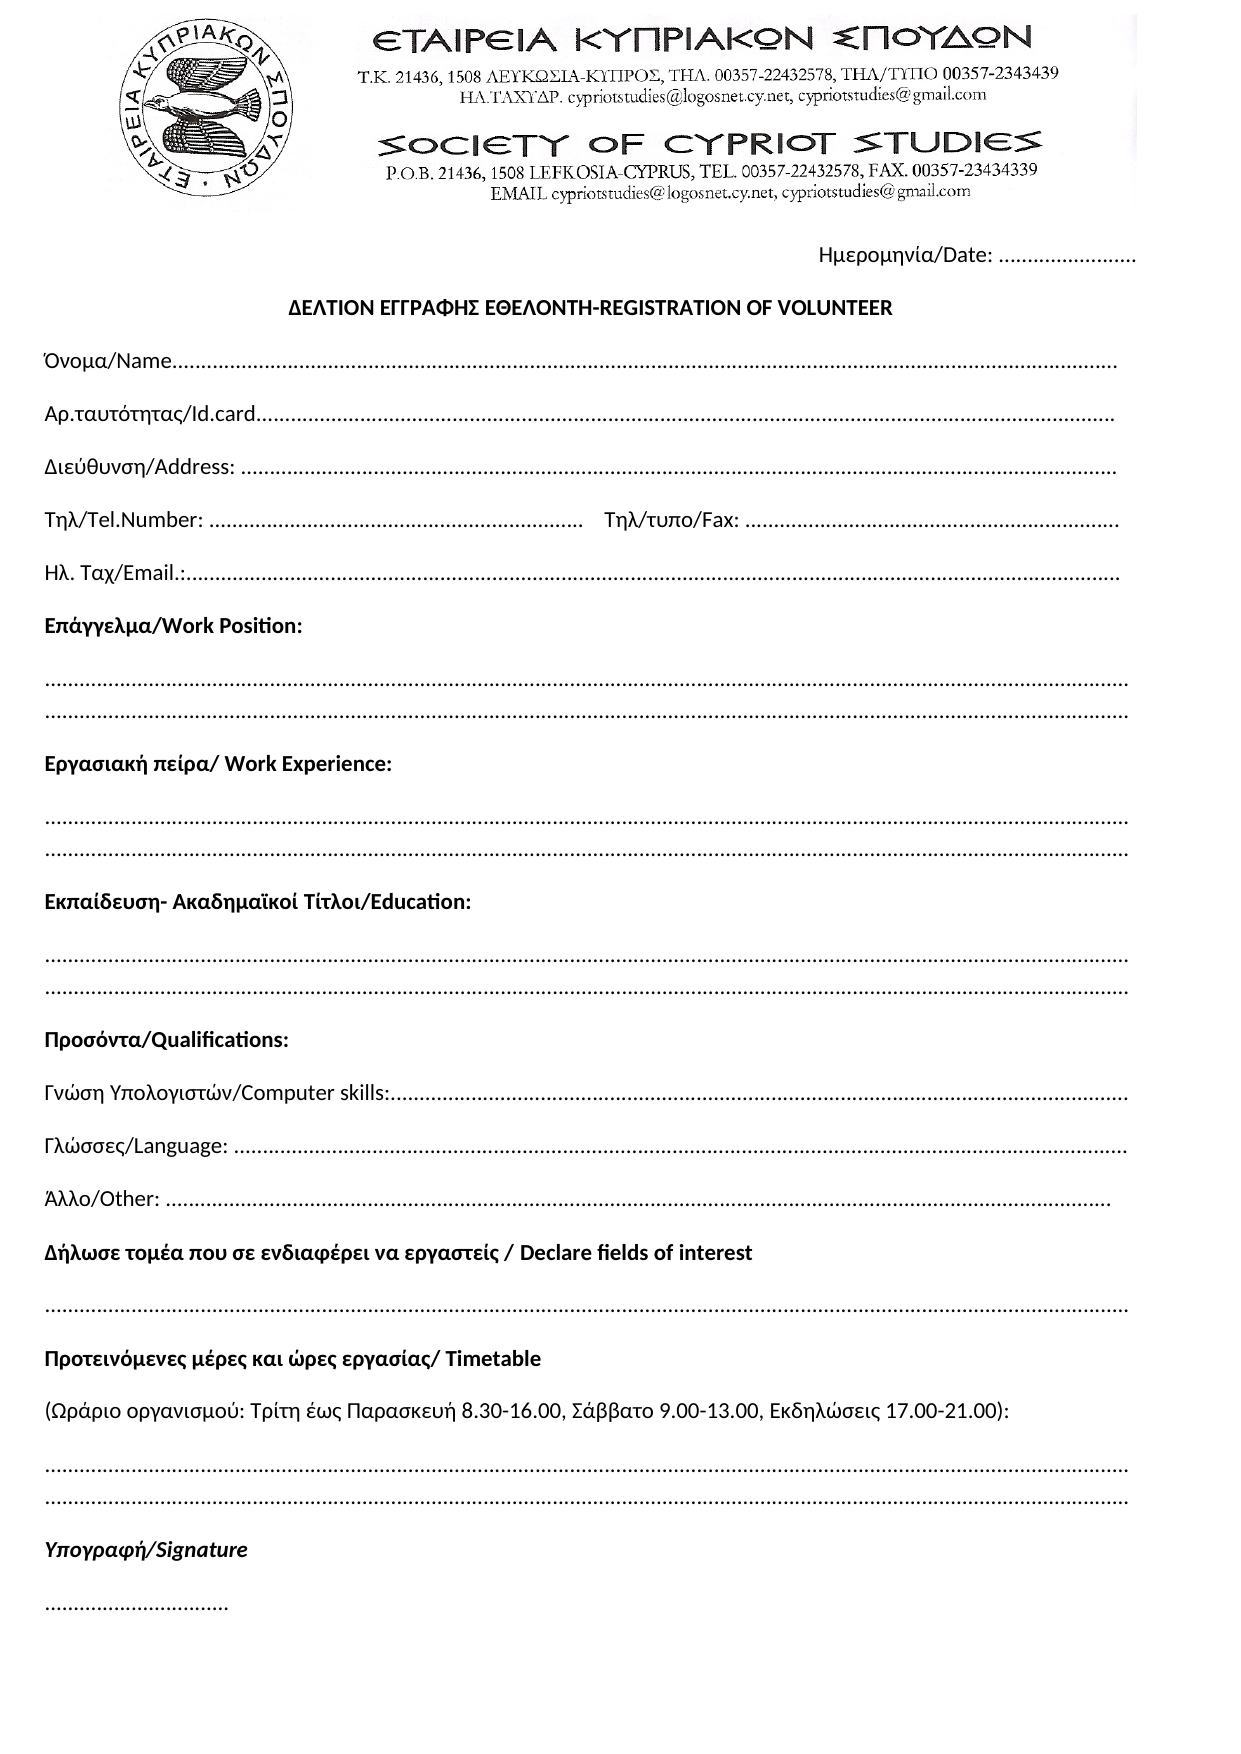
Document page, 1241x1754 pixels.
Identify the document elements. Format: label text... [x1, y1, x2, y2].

text Υπογραφή/Signature [44, 1535, 1137, 1563]
text ........................................................................................................................................................................................................................................................................................................................................................................................ [44, 802, 1137, 862]
text Προτεινόμενες μέρες και ώρες εργασίας/ Timetable [44, 1344, 1137, 1372]
text Τηλ/Tel.Number: ................................................................. Τηλ/τυπο/Fax: ................................................................. [44, 505, 1137, 533]
picture [44, 14, 1137, 212]
text Άλλο/Other: .................................................................................................................................................................... [44, 1184, 1137, 1213]
text Αρ.ταυτότητας/Id.card..................................................................................................................................................... [44, 399, 1137, 427]
text Διεύθυνση/Address: ........................................................................................................................................................ [44, 452, 1137, 480]
text (Ωράριο οργανισμού: Τρίτη έως Παρασκευή 8.30-16.00, Σάββατο 9.00-13.00, Εκδηλώσεις 17.00-21.00): [44, 1397, 1137, 1425]
text Προσόντα/Qualifications: [44, 1026, 1137, 1053]
text Όνομα/Name.................................................................................................................................................................... [44, 346, 1137, 374]
text ΔΕΛΤΙΟΝ ΕΓΓΡΑΦΗΣ ΕΘΕΛΟΝΤΗ-REGISTRATION OF VOLUNTEER [44, 293, 1137, 321]
text Γλώσσες/Language: ........................................................................................................................................................... [44, 1132, 1137, 1159]
text ................................ [44, 1588, 1137, 1616]
text Δήλωσε τομέα που σε ενδιαφέρει να εργαστείς / Declare fields of interest [44, 1238, 1137, 1266]
text Επάγγελμα/Work Position: [44, 611, 1137, 639]
text Εκπαίδευση- Ακαδημαϊκοί Τίτλοι/Education: [44, 887, 1137, 915]
text Ηλ. Ταχ/Email.:.................................................................................................................................................................. [44, 558, 1137, 586]
text ........................................................................................................................................................................................................................................................................................................................................................................................ [44, 664, 1137, 724]
text Εργασιακή πείρα/ Work Experience: [44, 749, 1137, 777]
text ........................................................................................................................................................................................................................................................................................................................................................................................ [44, 940, 1137, 1001]
text ........................................................................................................................................................................................................................................................................................................................................................................................ [44, 1450, 1137, 1510]
text ............................................................................................................................................................................................ [44, 1291, 1137, 1319]
text Γνώση Υπολογιστών/Computer skills:................................................................................................................................ [44, 1078, 1137, 1107]
text Ημερομηνία/Date: ........................ [44, 240, 1137, 268]
